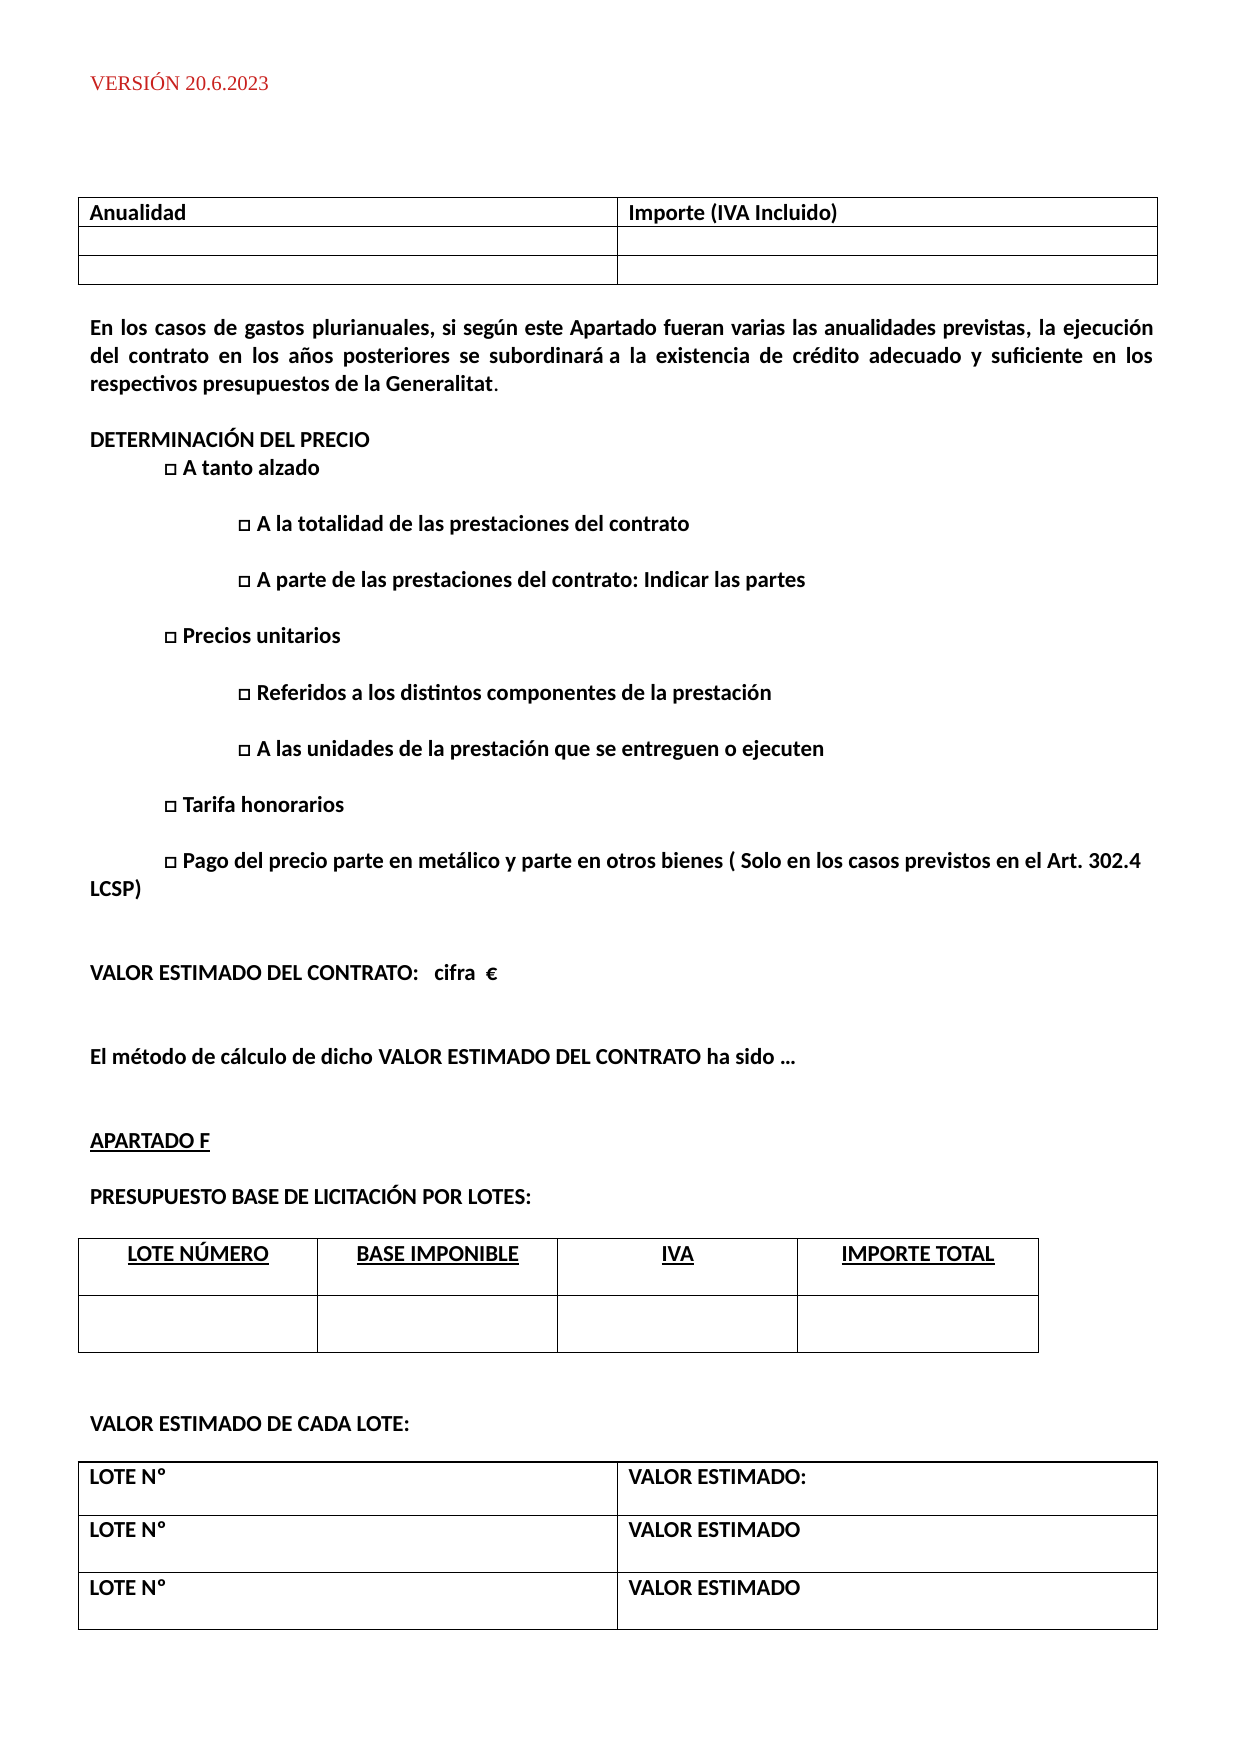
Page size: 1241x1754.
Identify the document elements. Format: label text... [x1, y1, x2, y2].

table_header VALOR ESTIMADO: [618, 1463, 1157, 1514]
table_cell [558, 1296, 797, 1352]
text El método de cálculo de dicho VALOR ESTIMADO DEL CONTRATO ha sido … [90, 1042, 1153, 1070]
text En los casos de gastos plurianuales, si según este Apartado fueran varias las anualidades previstas, la ejecución del contrato en los años posteriores se subordinará a la existencia de crédito adecuado y suficiente en los respectivos presupuestos de la Generalitat. [90, 313, 1153, 397]
table_header Importe (IVA Incluido) [618, 198, 1157, 226]
table_cell [618, 256, 1157, 284]
table_cell VALOR ESTIMADO [618, 1516, 1157, 1572]
text VALOR ESTIMADO DE CADA LOTE: [90, 1409, 1153, 1437]
text □ A tanto alzado [90, 453, 1153, 481]
text □ A las unidades de la prestación que se entreguen o ejecuten [90, 734, 1153, 762]
table_cell [618, 227, 1157, 255]
text □ Tarifa honorarios [90, 790, 1153, 818]
table_header Anualidad [79, 198, 617, 226]
text PRESUPUESTO BASE DE LICITACIÓN POR LOTES: [90, 1182, 1153, 1210]
text DETERMINACIÓN DEL PRECIO [90, 425, 1153, 453]
table_cell VALOR ESTIMADO [618, 1573, 1157, 1629]
text □ A la totalidad de las prestaciones del contrato [90, 509, 1153, 537]
table_header BASE IMPONIBLE [318, 1239, 557, 1295]
table_header LOTE Nº [79, 1463, 617, 1514]
table_header IMPORTE TOTAL [798, 1239, 1038, 1295]
text □ Precios unitarios [90, 622, 1153, 649]
text □ Pago del precio parte en metálico y parte en otros bienes ( Solo en los casos previstos en el Art. 302.4 LCSP) [90, 846, 1153, 902]
table_cell [79, 1296, 317, 1352]
table_header IVA [558, 1239, 797, 1295]
table_cell [798, 1296, 1038, 1352]
text VALOR ESTIMADO DEL CONTRATO: cifra € [90, 958, 1153, 986]
text APARTADO F [90, 1126, 1153, 1154]
text □ Referidos a los distintos componentes de la prestación [90, 678, 1153, 706]
table_cell LOTE Nº [79, 1573, 617, 1629]
table_cell LOTE Nº [79, 1516, 617, 1572]
table_cell [79, 227, 617, 255]
table_cell [79, 256, 617, 284]
table_cell [318, 1296, 557, 1352]
text □ A parte de las prestaciones del contrato: Indicar las partes [90, 566, 1153, 593]
table_header LOTE NÚMERO [79, 1239, 317, 1295]
